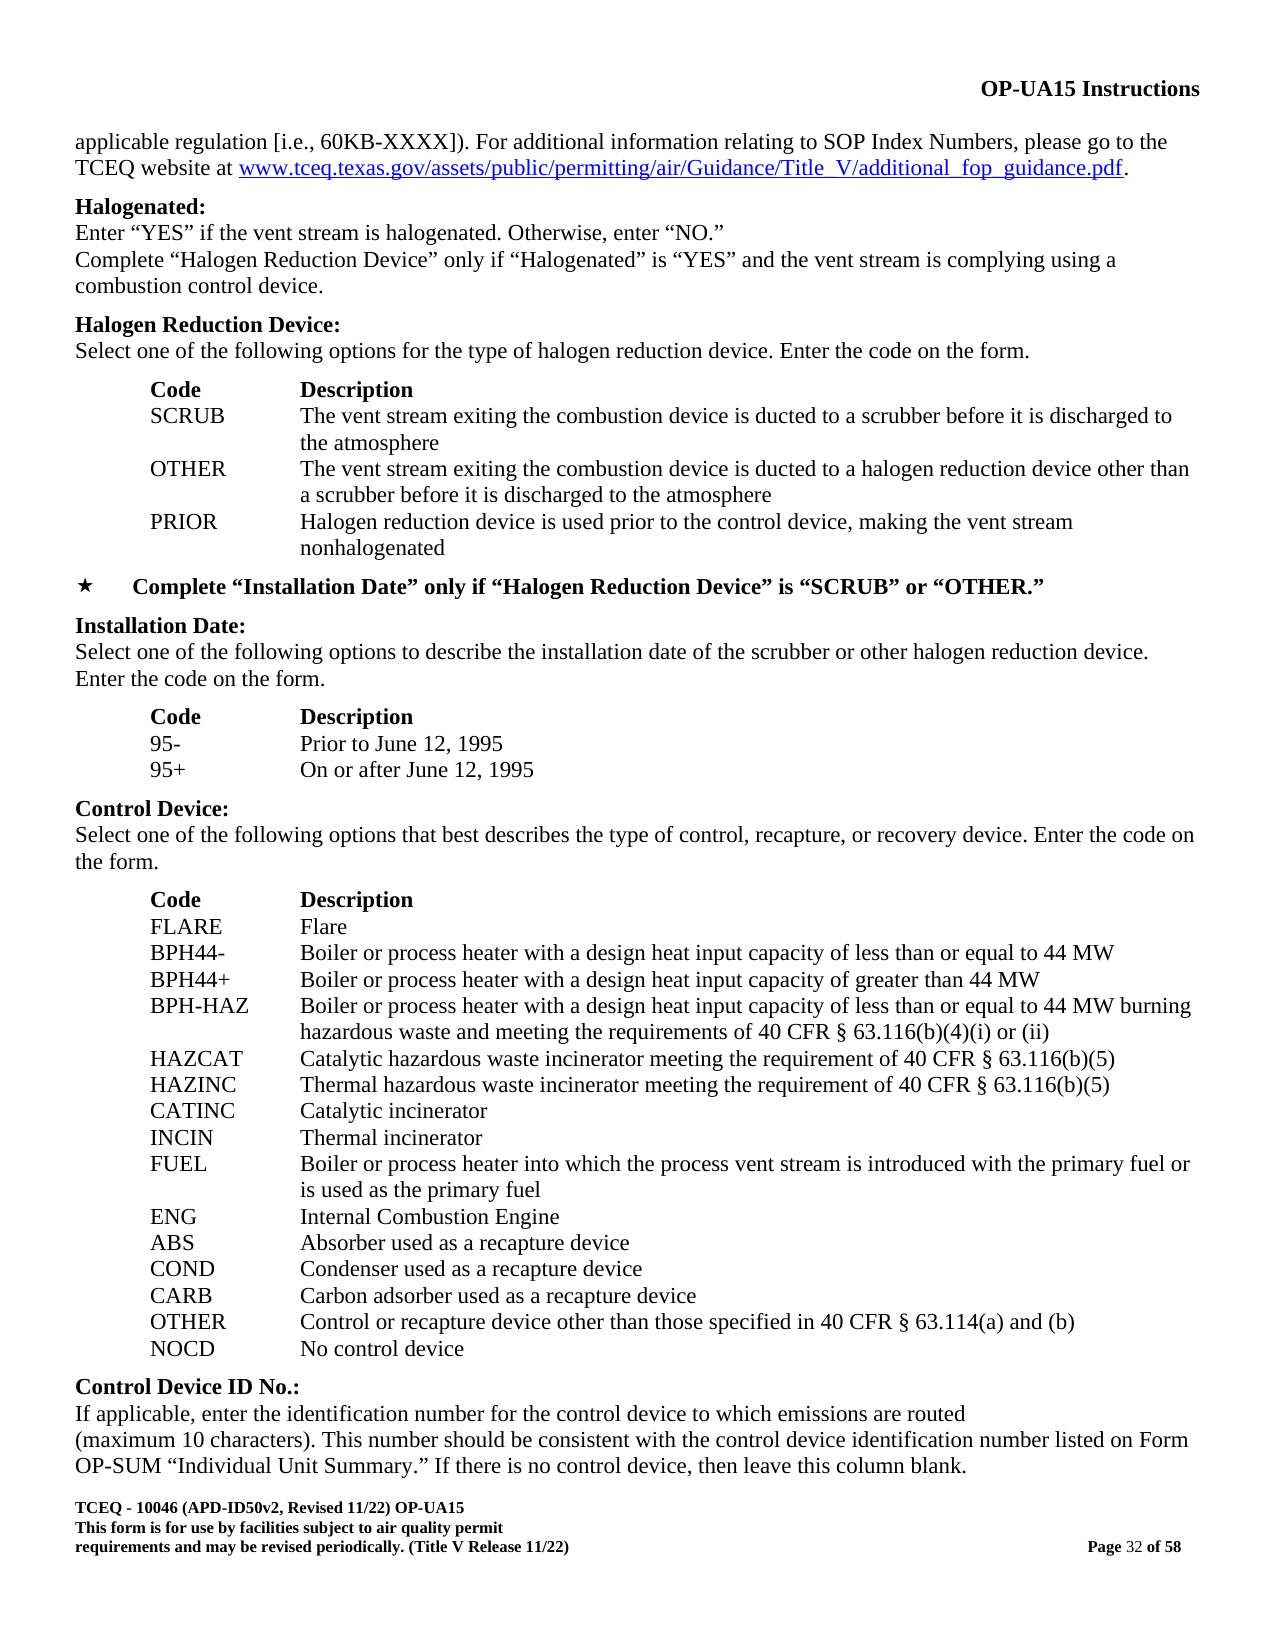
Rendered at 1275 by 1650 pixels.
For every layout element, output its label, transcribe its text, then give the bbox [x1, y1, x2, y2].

text If applicable, enter the identification number for the control device to which emissions are routed (maximum 10 characters). This number should be consistent with the control device identification number listed on Form OP-SUM “Individual Unit Summary.” If there is no control device, then leave this column blank. [75, 1400, 1200, 1479]
text Select one of the following options to describe the installation date of the scrubber or other halogen reduction device. Enter the code on the form. [75, 638, 1200, 691]
text FLARE Flare [150, 913, 1200, 939]
text Halogenated: [75, 193, 1200, 219]
text CARB Carbon adsorber used as a recapture device [150, 1282, 1200, 1308]
text Halogen Reduction Device: [75, 311, 1200, 337]
text OTHER Control or recapture device other than those specified in 40 CFR § 63.114(a) and (b) [150, 1308, 1200, 1334]
text BPH44- Boiler or process heater with a design heat input capacity of less than or equal to 44 MW [150, 939, 1200, 966]
text PRIOR Halogen reduction device is used prior to the control device, making the vent stream nonhalogenated [150, 508, 1200, 561]
text ENG Internal Combustion Engine [150, 1203, 1200, 1229]
text Code Description [150, 887, 1200, 913]
text Enter “YES” if the vent stream is halogenated. Otherwise, enter “NO.” [75, 219, 1200, 246]
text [75, 128, 1200, 180]
text FUEL Boiler or process heater into which the process vent stream is introduced with the primary fuel or is used as the primary fuel [150, 1150, 1200, 1203]
text INCIN Thermal incinerator [150, 1124, 1200, 1150]
text BPH-HAZ Boiler or process heater with a design heat input capacity of less than or equal to 44 MW burning hazardous waste and meeting the requirements of 40 CFR § 63.116(b)(4)(i) or (ii) [150, 992, 1200, 1045]
text CATINC Catalytic incinerator [150, 1097, 1200, 1124]
text BPH44+ Boiler or process heater with a design heat input capacity of greater than 44 MW [150, 966, 1200, 992]
text Select one of the following options that best describes the type of control, recapture, or recovery device. Enter the code on the form. [75, 821, 1200, 874]
text OTHER The vent stream exiting the combustion device is ducted to a halogen reduction device other than a scrubber before it is discharged to the atmosphere [150, 455, 1200, 508]
text Control Device ID No.: [75, 1373, 1200, 1400]
text HAZINC Thermal hazardous waste incinerator meeting the requirement of 40 CFR § 63.116(b)(5) [150, 1071, 1200, 1097]
text Select one of the following options for the type of halogen reduction device. Enter the code on the form. [75, 337, 1200, 363]
text 95+ On or after June 12, 1995 [150, 756, 1200, 782]
text Complete “Halogen Reduction Device” only if “Halogenated” is “YES” and the vent stream is complying using a combustion control device. [75, 246, 1200, 298]
text Code Description [150, 376, 1200, 402]
text Code Description [150, 703, 1200, 730]
text SCRUB The vent stream exiting the combustion device is ducted to a scrubber before it is discharged to the atmosphere [150, 402, 1200, 455]
text NOCD No control device [150, 1334, 1200, 1361]
text Complete “Installation Date” only if “Halogen Reduction Device” is “SCRUB” or “OTHER.” [75, 573, 1200, 599]
text Installation Date: [75, 612, 1200, 638]
text COND Condenser used as a recapture device [150, 1256, 1200, 1282]
text Control Device: [75, 795, 1200, 821]
text ABS Absorber used as a recapture device [150, 1229, 1200, 1256]
text 95- Prior to June 12, 1995 [150, 730, 1200, 756]
text HAZCAT Catalytic hazardous waste incinerator meeting the requirement of 40 CFR § 63.116(b)(5) [150, 1045, 1200, 1071]
